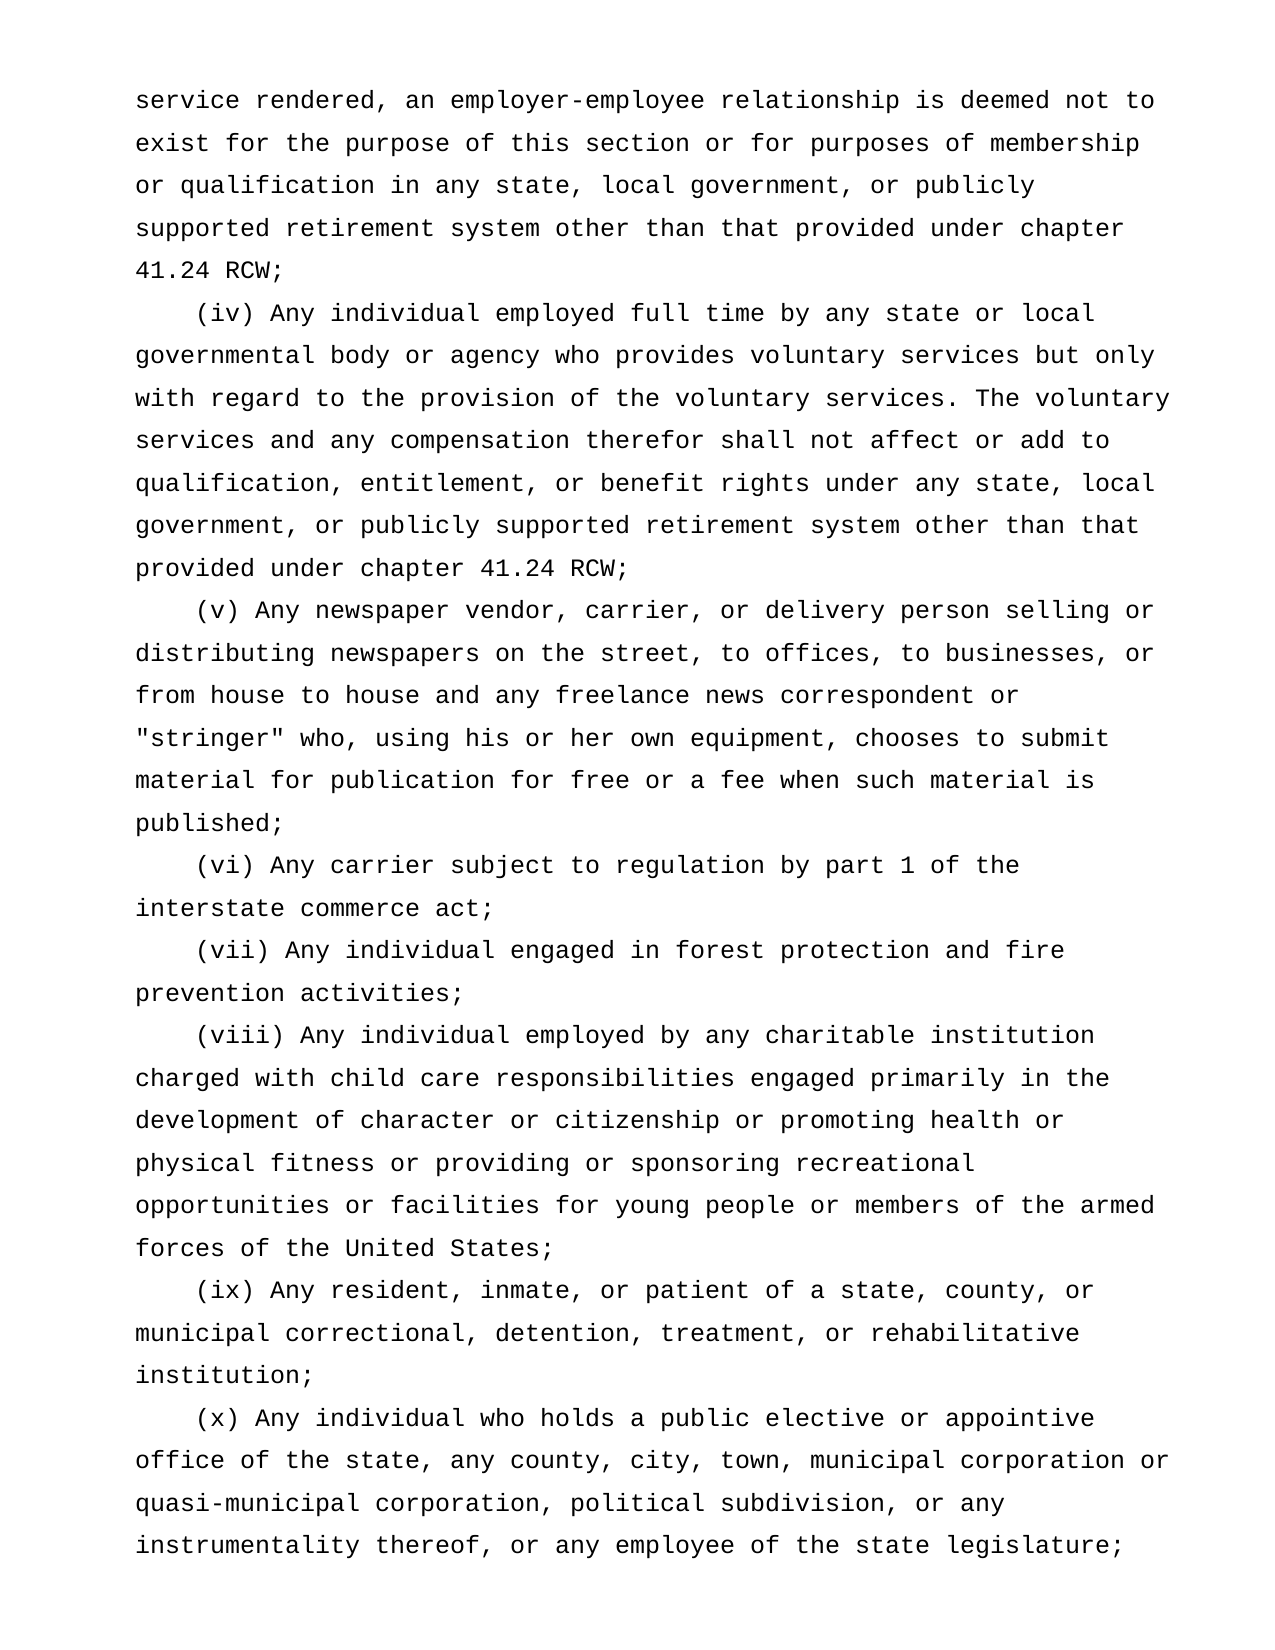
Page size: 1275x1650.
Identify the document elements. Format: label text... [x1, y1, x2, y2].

text (v) Any newspaper vendor, carrier, or delivery person selling or distributing newspapers on the street, to offices, to businesses, or from house to house and any freelance news correspondent or "stringer" who, using his or her own equipment, chooses to submit material for publication for free or a fee when such material is published; [135, 585, 1170, 840]
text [135, 75, 1170, 287]
text (vi) Any carrier subject to regulation by part 1 of the interstate commerce act; [135, 840, 1170, 925]
text (viii) Any individual employed by any charitable institution charged with child care responsibilities engaged primarily in the development of character or citizenship or promoting health or physical fitness or providing or sponsoring recreational opportunities or facilities for young people or members of the armed forces of the United States; [135, 1010, 1170, 1265]
text (x) Any individual who holds a public elective or appointive office of the state, any county, city, town, municipal corporation or quasi-municipal corporation, political subdivision, or any instrumentality thereof, or any employee of the state legislature; [135, 1392, 1170, 1562]
text (iv) Any individual employed full time by any state or local governmental body or agency who provides voluntary services but only with regard to the provision of the voluntary services. The voluntary services and any compensation therefor shall not affect or add to qualification, entitlement, or benefit rights under any state, local government, or publicly supported retirement system other than that provided under chapter 41.24 RCW; [135, 287, 1170, 585]
text (ix) Any resident, inmate, or patient of a state, county, or municipal correctional, detention, treatment, or rehabilitative institution; [135, 1265, 1170, 1392]
text (vii) Any individual engaged in forest protection and fire prevention activities; [135, 925, 1170, 1010]
